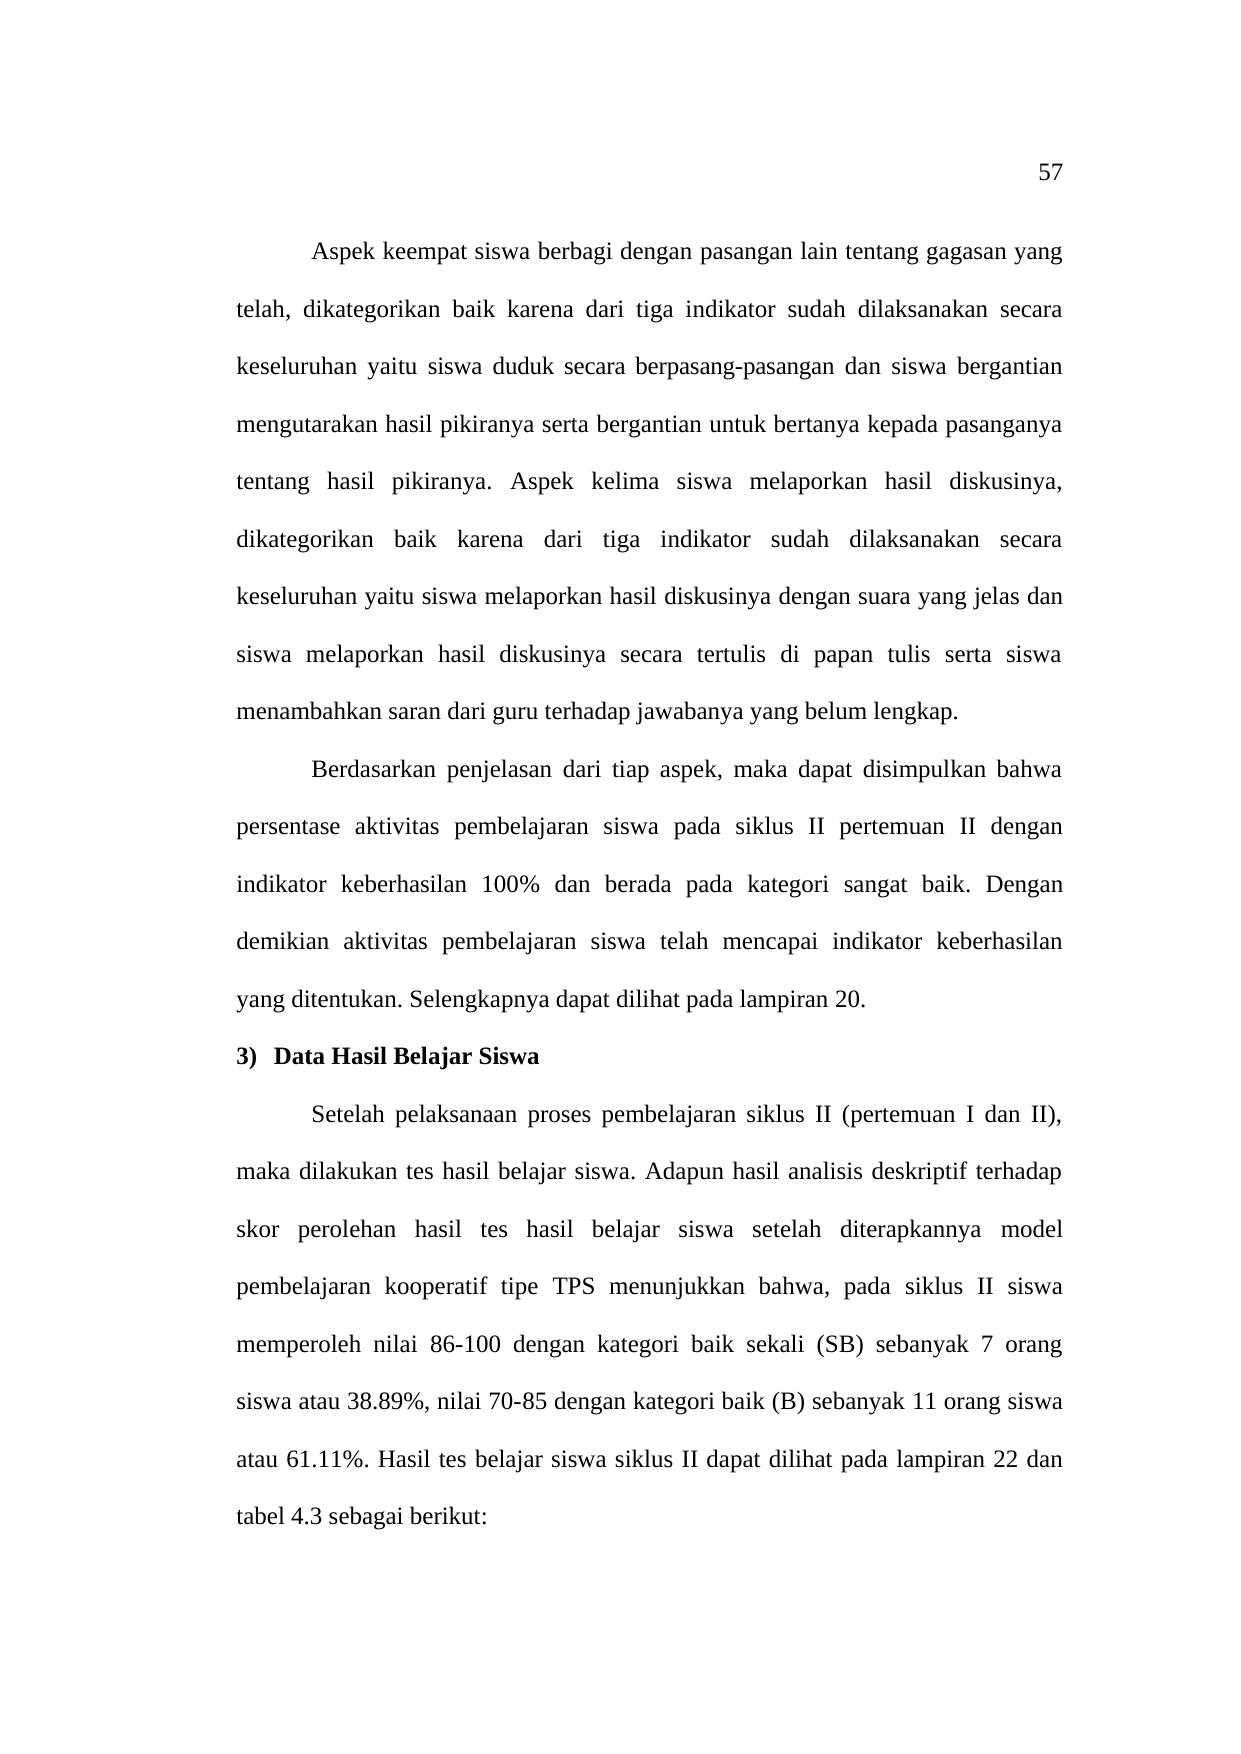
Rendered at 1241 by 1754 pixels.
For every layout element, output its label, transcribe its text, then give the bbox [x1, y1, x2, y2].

text Berdasarkan penjelasan dari tiap aspek, maka dapat disimpulkan bahwa persentase aktivitas pembelajaran siswa pada siklus II pertemuan II dengan indikator keberhasilan 100% dan berada pada kategori sangat baik. Dengan demikian aktivitas pembelajaran siswa telah mencapai indikator keberhasilan yang ditentukan. Selengkapnya dapat dilihat pada lampiran 20. [236, 754, 1063, 1012]
text Aspek keempat siswa berbagi dengan pasangan lain tentang gagasan yang telah, dikategorikan baik karena dari tiga indikator sudah dilaksanakan secara keseluruhan yaitu siswa duduk secara berpasang-pasangan dan siswa bergantian mengutarakan hasil pikiranya serta bergantian untuk bertanya kepada pasanganya tentang hasil pikiranya. Aspek kelima siswa melaporkan hasil diskusinya, dikategorikan baik karena dari tiga indikator sudah dilaksanakan secara keseluruhan yaitu siswa melaporkan hasil diskusinya dengan suara yang jelas dan siswa melaporkan hasil diskusinya secara tertulis di papan tulis serta siswa menambahkan saran dari guru terhadap jawabanya yang belum lengkap. [236, 236, 1063, 725]
text Setelah pelaksanaan proses pembelajaran siklus II (pertemuan I dan II), maka dilakukan tes hasil belajar siswa. Adapun hasil analisis deskriptif terhadap skor perolehan hasil tes hasil belajar siswa setelah diterapkannya model pembelajaran kooperatif tipe TPS menunjukkan bahwa, pada siklus II siswa memperoleh nilai 86-100 dengan kategori baik sekali (SB) sebanyak 7 orang siswa atau 38.89%, nilai 70-85 dengan kategori baik (B) sebanyak 11 orang siswa atau 61.11%. Hasil tes belajar siswa siklus II dapat dilihat pada lampiran 22 dan tabel 4.3 sebagai berikut: [236, 1099, 1063, 1530]
list Data Hasil Belajar Siswa [236, 1041, 1063, 1070]
